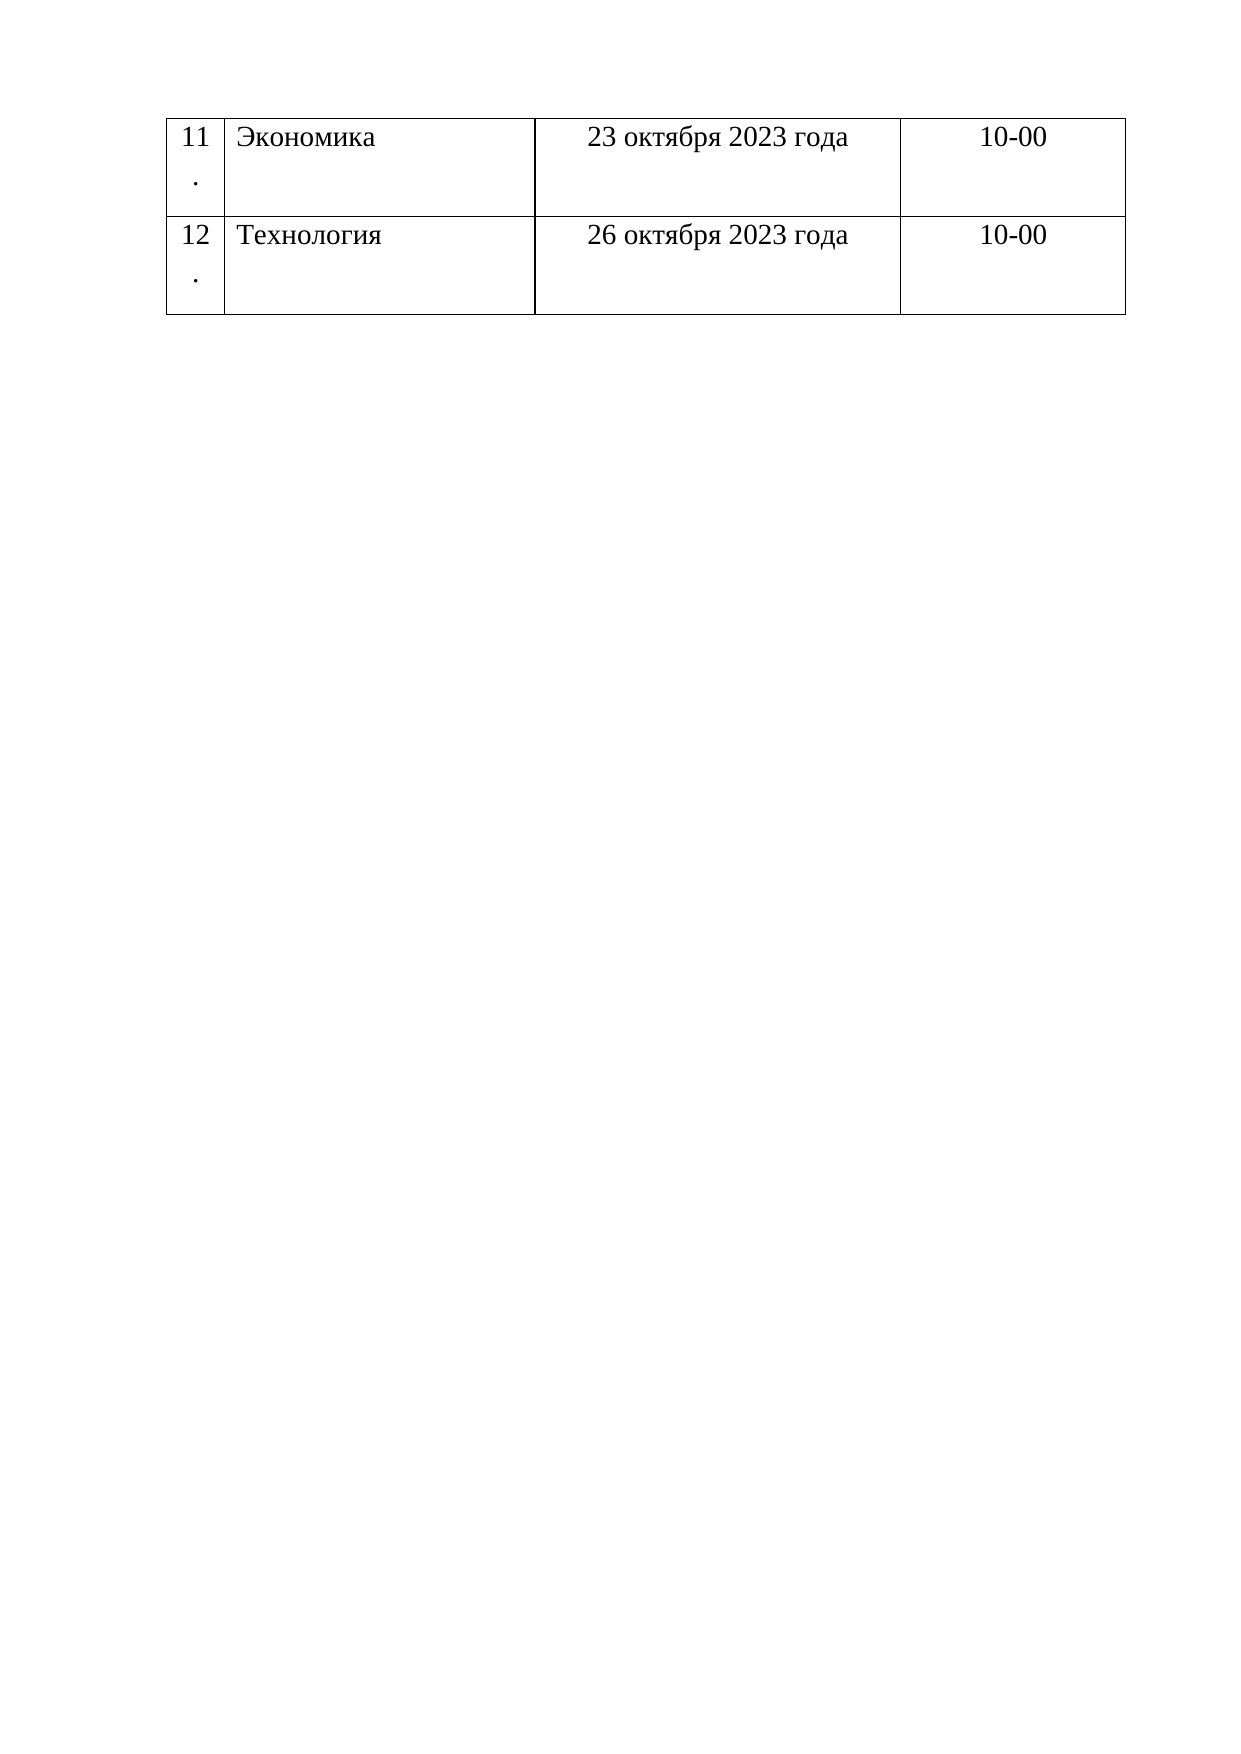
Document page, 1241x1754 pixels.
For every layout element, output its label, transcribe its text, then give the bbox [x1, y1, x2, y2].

table_cell 26 октября 2023 года [536, 217, 900, 314]
table_cell Экономика [225, 119, 534, 216]
table_cell 23 октября 2023 года [536, 119, 900, 216]
table_cell 10-00 [901, 119, 1125, 216]
table_cell 11. [167, 119, 224, 216]
table_cell 10-00 [901, 217, 1125, 314]
table_cell 12. [167, 217, 224, 314]
table_cell Технология [225, 217, 534, 314]
